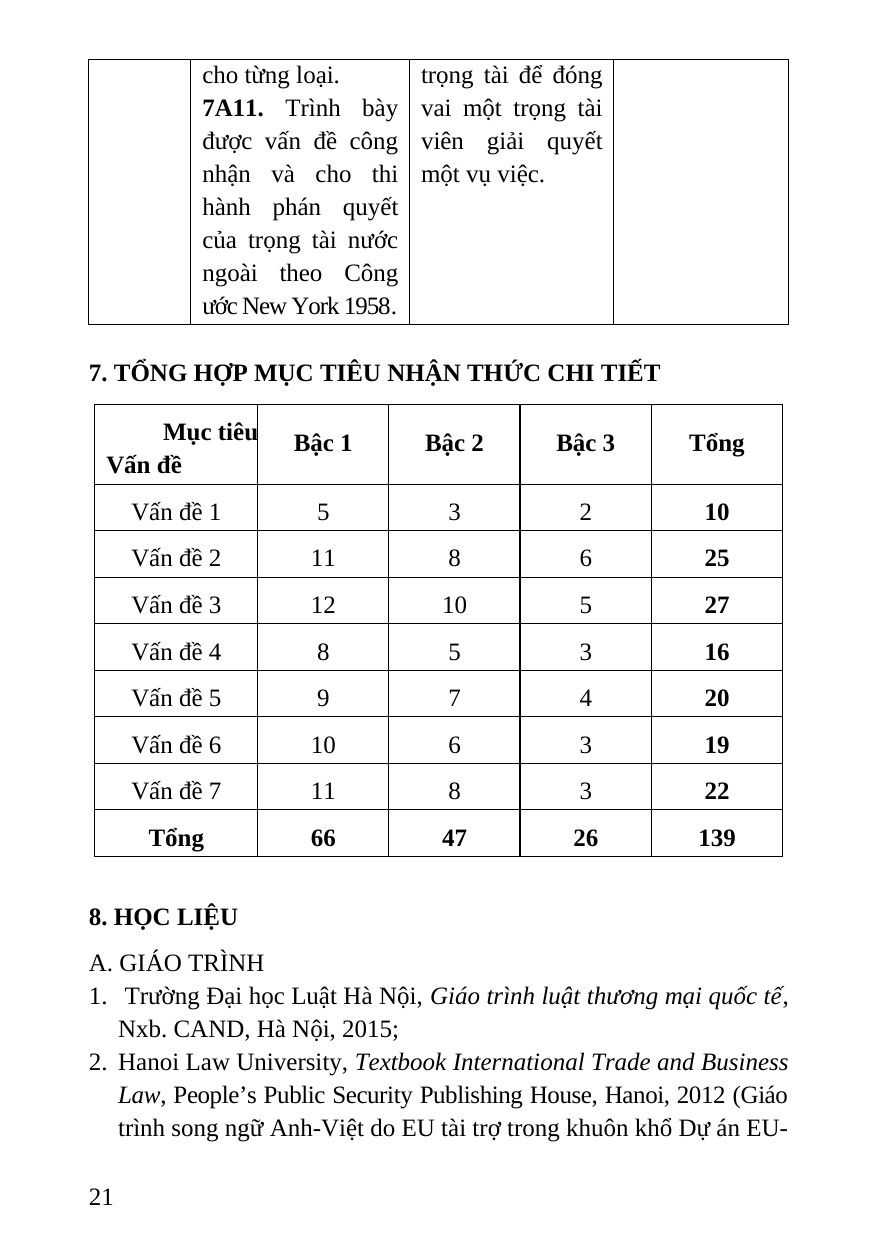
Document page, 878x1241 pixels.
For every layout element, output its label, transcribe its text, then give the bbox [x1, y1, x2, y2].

table_header Bậc 1 [258, 405, 388, 483]
table_header Mục tiêu Vấn đề [95, 405, 257, 483]
table_cell Vấn đề 2 [95, 531, 257, 577]
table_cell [89, 60, 190, 324]
table_cell 4 [521, 671, 651, 716]
table_cell 2 [521, 485, 651, 530]
table_cell Vấn đề 1 [95, 485, 257, 530]
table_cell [191, 60, 409, 324]
table_cell Vấn đề 6 [95, 717, 257, 763]
table_cell 6 [389, 717, 519, 763]
table_cell Vấn đề 3 [95, 578, 257, 623]
table_cell 16 [652, 624, 782, 670]
table_cell 25 [652, 531, 782, 577]
table_cell 8 [389, 531, 519, 577]
table_cell 10 [389, 578, 519, 623]
table_cell 27 [652, 578, 782, 623]
table_cell 3 [521, 624, 651, 670]
table_cell 26 [521, 810, 651, 856]
table_cell 19 [652, 717, 782, 763]
table_cell 8 [389, 764, 519, 809]
table_cell 3 [389, 485, 519, 530]
text A. GIÁO TRÌNH [89, 948, 788, 977]
table_cell 11 [258, 764, 388, 809]
table_cell 20 [652, 671, 782, 716]
table_cell Vấn đề 5 [95, 671, 257, 716]
table_cell 8 [258, 624, 388, 670]
table_cell 5 [389, 624, 519, 670]
table_cell 3 [521, 717, 651, 763]
table_cell Vấn đề 7 [95, 764, 257, 809]
table_cell 10 [258, 717, 388, 763]
table_cell 22 [652, 764, 782, 809]
table_header Bậc 2 [389, 405, 519, 483]
table_cell Vấn đề 4 [95, 624, 257, 670]
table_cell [614, 60, 788, 324]
table_cell 3 [521, 764, 651, 809]
table_cell 11 [258, 531, 388, 577]
table_cell 5 [258, 485, 388, 530]
table_cell Tổng [95, 810, 257, 856]
text 8. HỌC LIỆU [89, 902, 788, 931]
text 7. TỔNG HỢP MỤC TIÊU NHẬN THỨC CHI TIẾT [89, 358, 788, 387]
table_cell 139 [652, 810, 782, 856]
table_cell 12 [258, 578, 388, 623]
table_header Tổng [652, 405, 782, 483]
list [89, 1047, 788, 1142]
list Trường Đại học Luật Hà Nội, Giáo trình luật thương mại quốc tế, Nxb. CAND, Hà Nội, 2015; [89, 981, 788, 1043]
table_cell 47 [389, 810, 519, 856]
table_cell 7 [389, 671, 519, 716]
table_cell 5 [521, 578, 651, 623]
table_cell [410, 60, 613, 324]
table_cell 10 [652, 485, 782, 530]
table_cell 66 [258, 810, 388, 856]
table_header Bậc 3 [521, 405, 651, 483]
table_cell 9 [258, 671, 388, 716]
table_cell 6 [521, 531, 651, 577]
